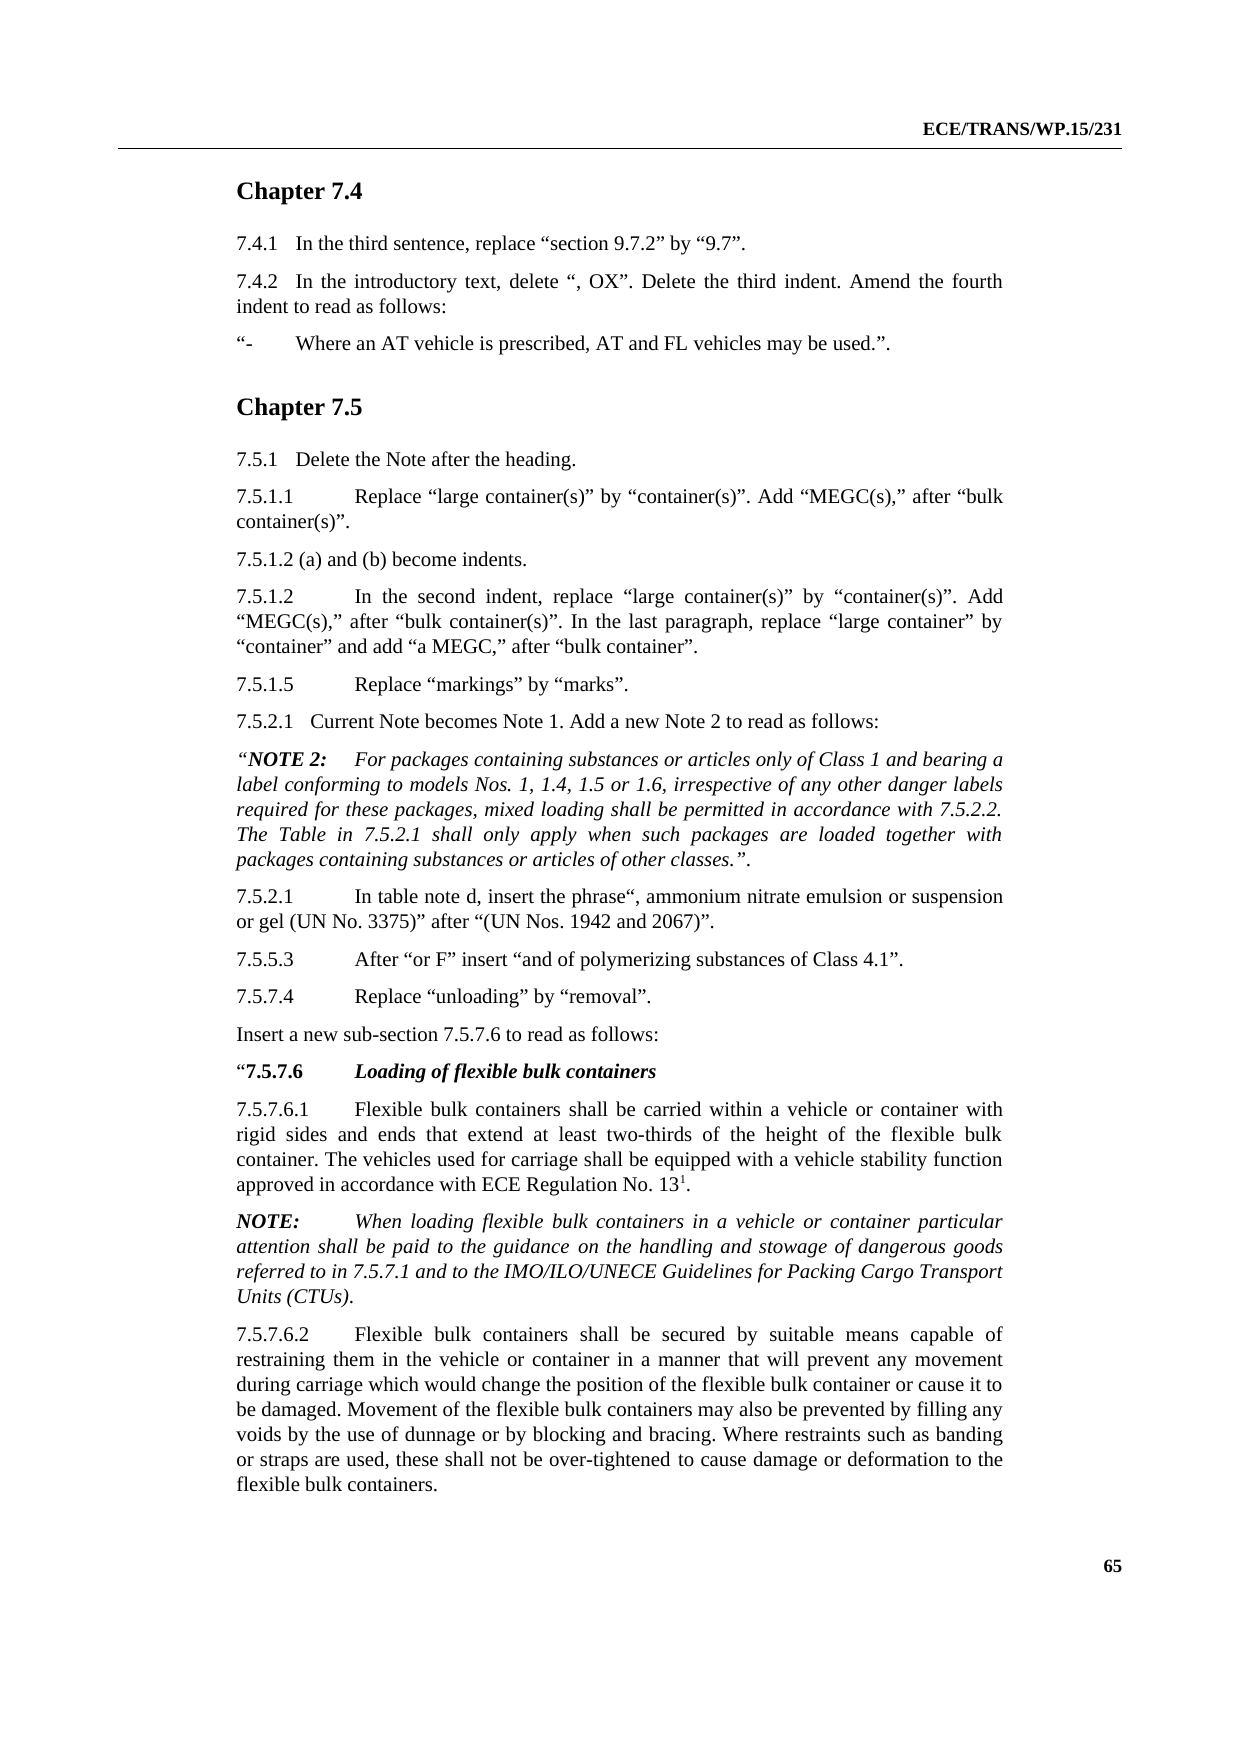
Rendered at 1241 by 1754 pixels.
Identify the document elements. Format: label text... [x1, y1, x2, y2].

text 7.5.1 Delete the Note after the heading. [236, 446, 1004, 471]
text 7.4.1 In the third sentence, replace “section 9.7.2” by “9.7”. [236, 230, 1004, 255]
text “- Where an AT vehicle is prescribed, AT and FL vehicles may be used.”. [236, 330, 1004, 355]
text 7.5.1.1 Replace “large container(s)” by “container(s)”. Add “MEGC(s),” after “bulk container(s)”. [236, 483, 1004, 533]
text Chapter 7.5 [118, 393, 1004, 421]
text NOTE: When loading flexible bulk containers in a vehicle or container particular attention shall be paid to the guidance on the handling and stowage of dangerous goods referred to in 7.5.7.1 and to the IMO/ILO/UNECE Guidelines for Packing Cargo Transport Units (CTUs). [236, 1208, 1004, 1308]
text “7.5.7.6 Loading of flexible bulk containers [236, 1058, 1004, 1083]
text 7.5.5.3 After “or F” insert “and of polymerizing substances of Class 4.1”. [236, 946, 1004, 971]
text 7.5.7.6.2 Flexible bulk containers shall be secured by suitable means capable of restraining them in the vehicle or container in a manner that will prevent any movement during carriage which would change the position of the flexible bulk container or cause it to be damaged. Movement of the flexible bulk containers may also be prevented by filling any voids by the use of dunnage or by blocking and bracing. Where restraints such as banding or straps are used, these shall not be over-tightened to cause damage or deformation to the flexible bulk containers. [236, 1321, 1004, 1496]
text 7.5.7.4 Replace “unloading” by “removal”. [236, 983, 1004, 1008]
text 7.5.7.6.1 Flexible bulk containers shall be carried within a vehicle or container with rigid sides and ends that extend at least two-thirds of the height of the flexible bulk container. The vehicles used for carriage shall be equipped with a vehicle stability function approved in accordance with ECE Regulation No. 131. [236, 1096, 1004, 1196]
text 7.5.1.2 In the second indent, replace “large container(s)” by “container(s)”. Add “MEGC(s),” after “bulk container(s)”. In the last paragraph, replace “large container” by “container” and add “a MEGC,” after “bulk container”. [236, 583, 1004, 658]
text 7.4.2 In the introductory text, delete “, OX”. Delete the third indent. Amend the fourth indent to read as follows: [236, 268, 1004, 318]
text 7.5.2.1 Current Note becomes Note 1. Add a new Note 2 to read as follows: [236, 708, 1004, 733]
text 7.5.1.2 (a) and (b) become indents. [236, 546, 1004, 571]
text Insert a new sub-section 7.5.7.6 to read as follows: [236, 1021, 1004, 1046]
text “NOTE 2: For packages containing substances or articles only of Class 1 and bearing a label conforming to models Nos. 1, 1.4, 1.5 or 1.6, irrespective of any other danger labels required for these packages, mixed loading shall be permitted in accordance with 7.5.2.2. The Table in 7.5.2.1 shall only apply when such packages are loaded together with packages containing substances or articles of other classes.”. [236, 746, 1004, 871]
text 7.5.1.5 Replace “markings” by “marks”. [236, 671, 1004, 696]
text Chapter 7.4 [118, 177, 1004, 205]
text 7.5.2.1 In table note d, insert the phrase“, ammonium nitrate emulsion or suspension or gel (UN No. 3375)” after “(UN Nos. 1942 and 2067)”. [236, 883, 1004, 933]
